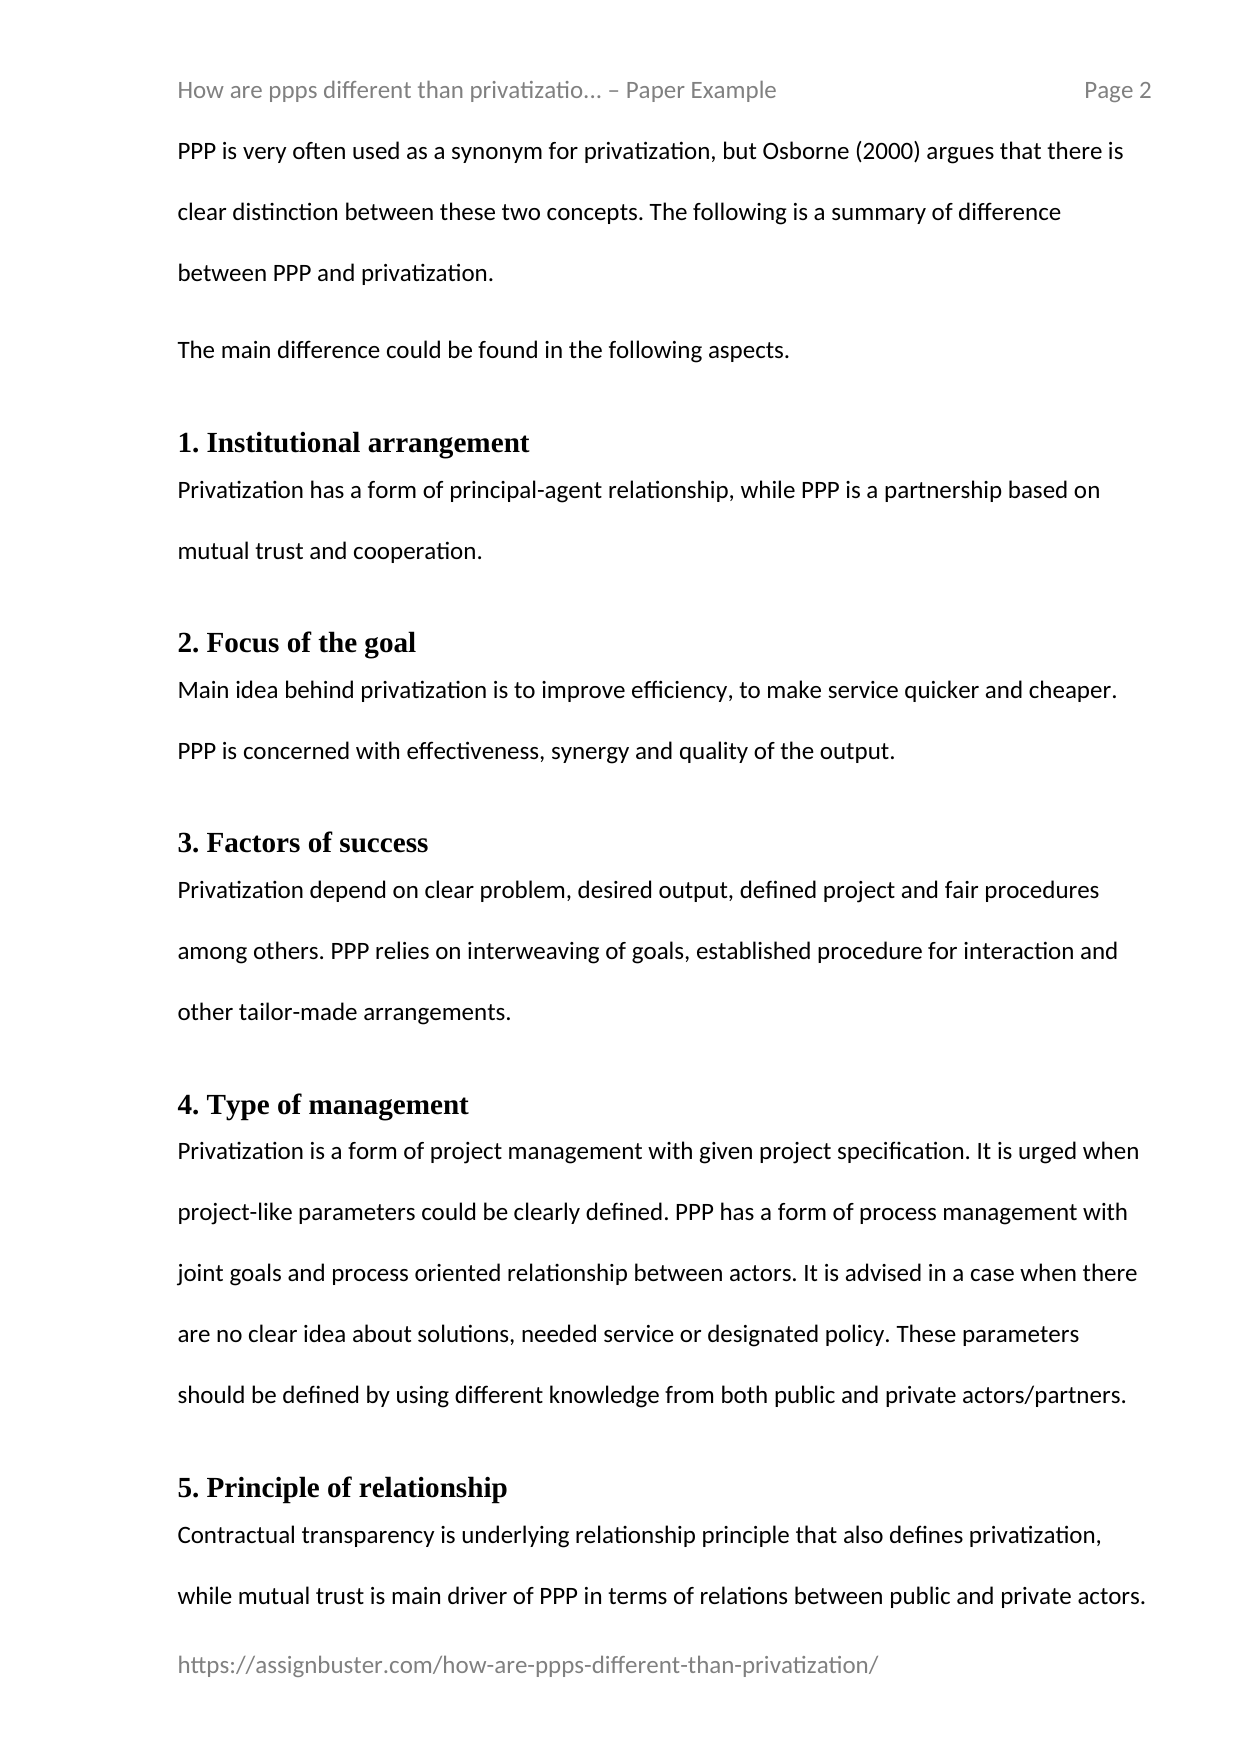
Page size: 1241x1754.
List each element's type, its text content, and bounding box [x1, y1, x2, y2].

subtitle 1. Institutional arrangement [177, 425, 1152, 459]
subtitle 3. Factors of success [177, 826, 1152, 859]
text Contractual transparency is underlying relationship principle that also defines privatization, while mutual trust is main driver of PPP in terms of relations between public and private actors. [177, 1519, 1152, 1610]
text PPP is very often used as a synonym for privatization, but Osborne (2000) argues that there is clear distinction between these two concepts. The following is a summary of difference between PPP and privatization. [177, 135, 1152, 287]
text Privatization depend on clear problem, desired output, defined project and fair procedures among others. PPP relies on interweaving of goals, established procedure for interaction and other tailor-made arrangements. [177, 874, 1152, 1027]
subtitle 4. Type of management [177, 1087, 1152, 1120]
text Privatization is a form of project management with given project specification. It is urged when project-like parameters could be clearly defined. PPP has a form of process management with joint goals and process oriented relationship between actors. It is advised in a case when there are no clear idea about solutions, needed service or designated policy. These parameters should be defined by using different knowledge from both public and private actors/partners. [177, 1135, 1152, 1410]
text The main difference could be found in the following aspects. [177, 334, 1152, 365]
text Privatization has a form of principal-agent relationship, while PPP is a partnership based on mutual trust and cooperation. [177, 474, 1152, 565]
subtitle 5. Principle of relationship [177, 1470, 1152, 1504]
text Main idea behind privatization is to improve efficiency, to make service quicker and cheaper. PPP is concerned with effectiveness, synergy and quality of the output. [177, 674, 1152, 766]
subtitle 2. Focus of the goal [177, 625, 1152, 659]
